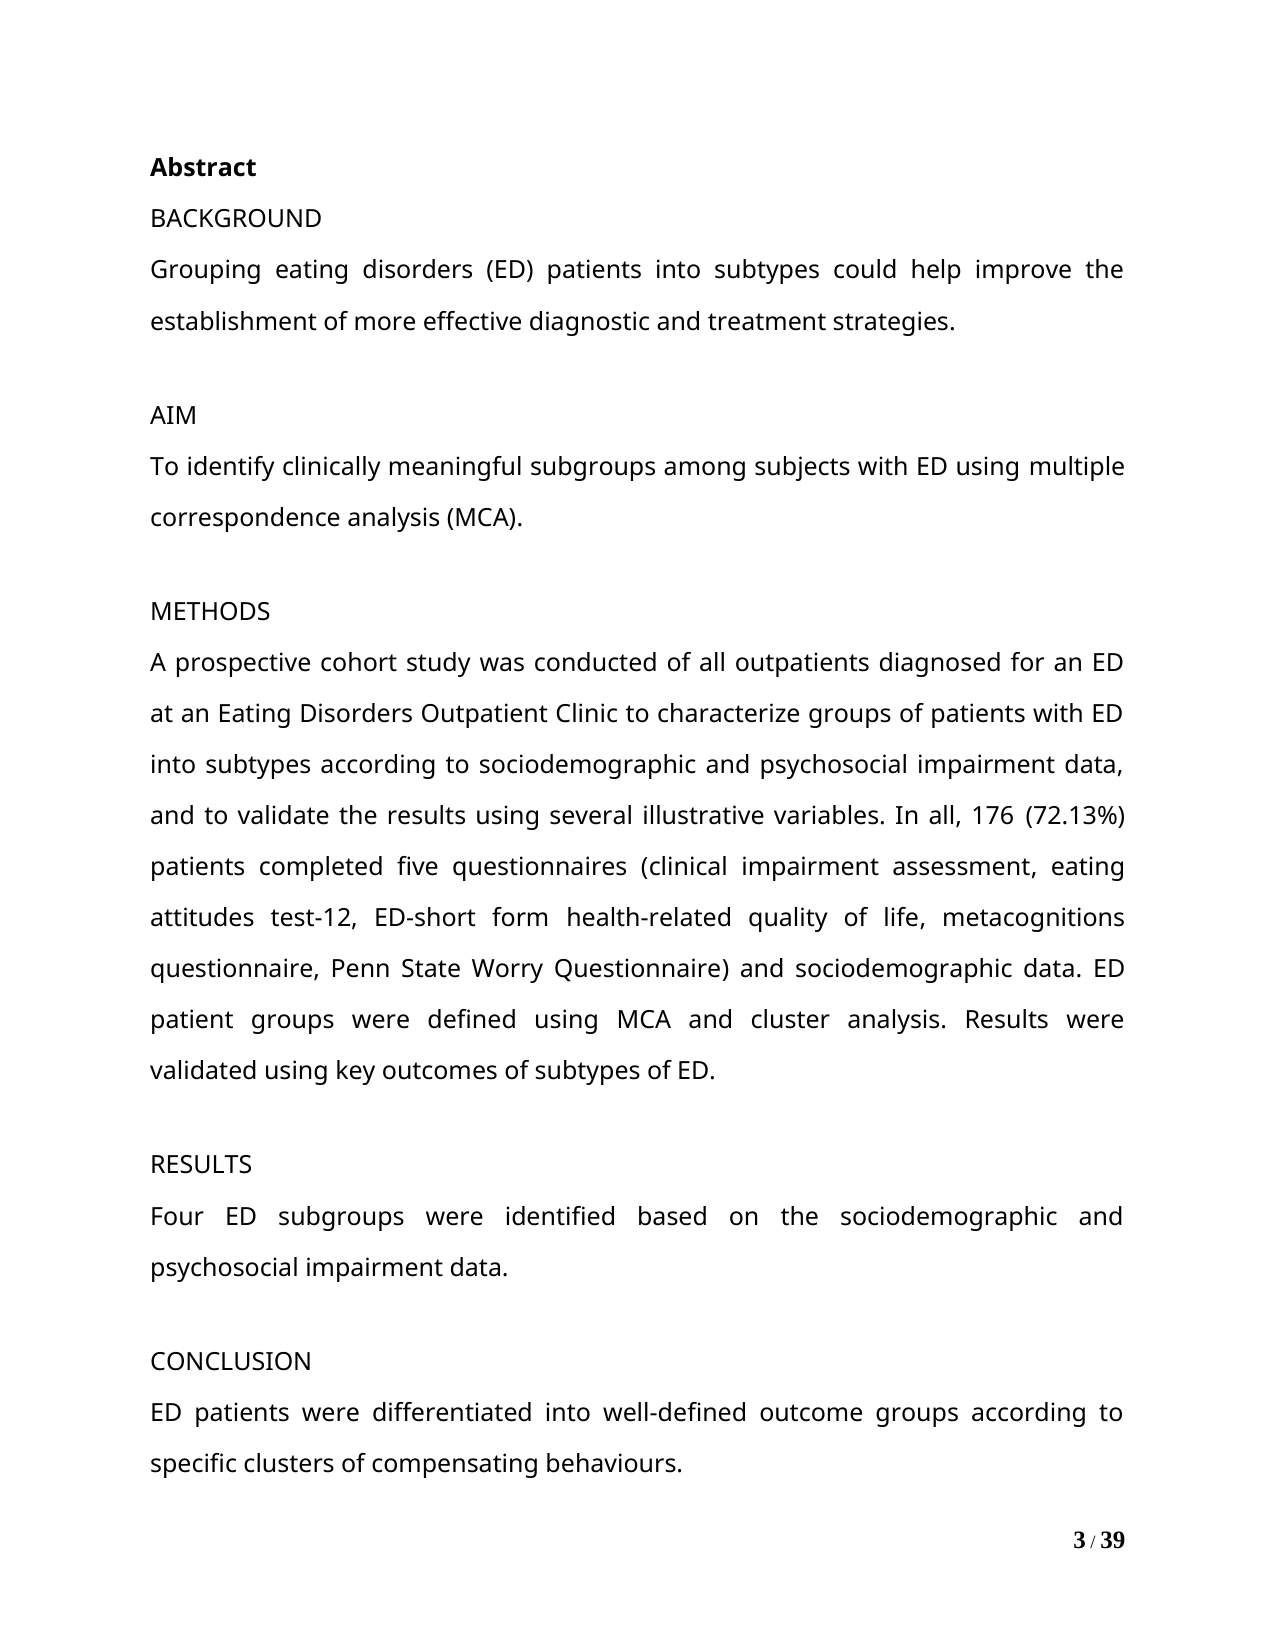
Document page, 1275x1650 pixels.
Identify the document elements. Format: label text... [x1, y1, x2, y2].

text Abstract [150, 150, 1125, 184]
text AIM [150, 397, 1125, 431]
text BACKGROUND [150, 201, 1125, 235]
text METHODS [150, 593, 1125, 628]
text ED patients were differentiated into well-defined outcome groups according to specific clusters of compensating behaviours. [150, 1394, 1125, 1479]
text CONCLUSION [150, 1343, 1125, 1377]
text RESULTS [150, 1147, 1125, 1181]
text A prospective cohort study was conducted of all outpatients diagnosed for an ED at an Eating Disorders Outpatient Clinic to characterize groups of patients with ED into subtypes according to sociodemographic and psychosocial impairment data, and to validate the results using several illustrative variables. In all, 176 (72.13%) patients completed five questionnaires (clinical impairment assessment, eating attitudes test-12, ED-short form health-related quality of life, metacognitions questionnaire, Penn State Worry Questionnaire) and sociodemographic data. ED patient groups were defined using MCA and cluster analysis. Results were validated using key outcomes of subtypes of ED. [150, 644, 1125, 1087]
text Four ED subgroups were identified based on the sociodemographic and psychosocial impairment data. [150, 1198, 1125, 1283]
text Grouping eating disorders (ED) patients into subtypes could help improve the establishment of more effective diagnostic and treatment strategies. [150, 252, 1125, 337]
text To identify clinically meaningful subgroups among subjects with ED using multiple correspondence analysis (MCA). [150, 448, 1125, 533]
